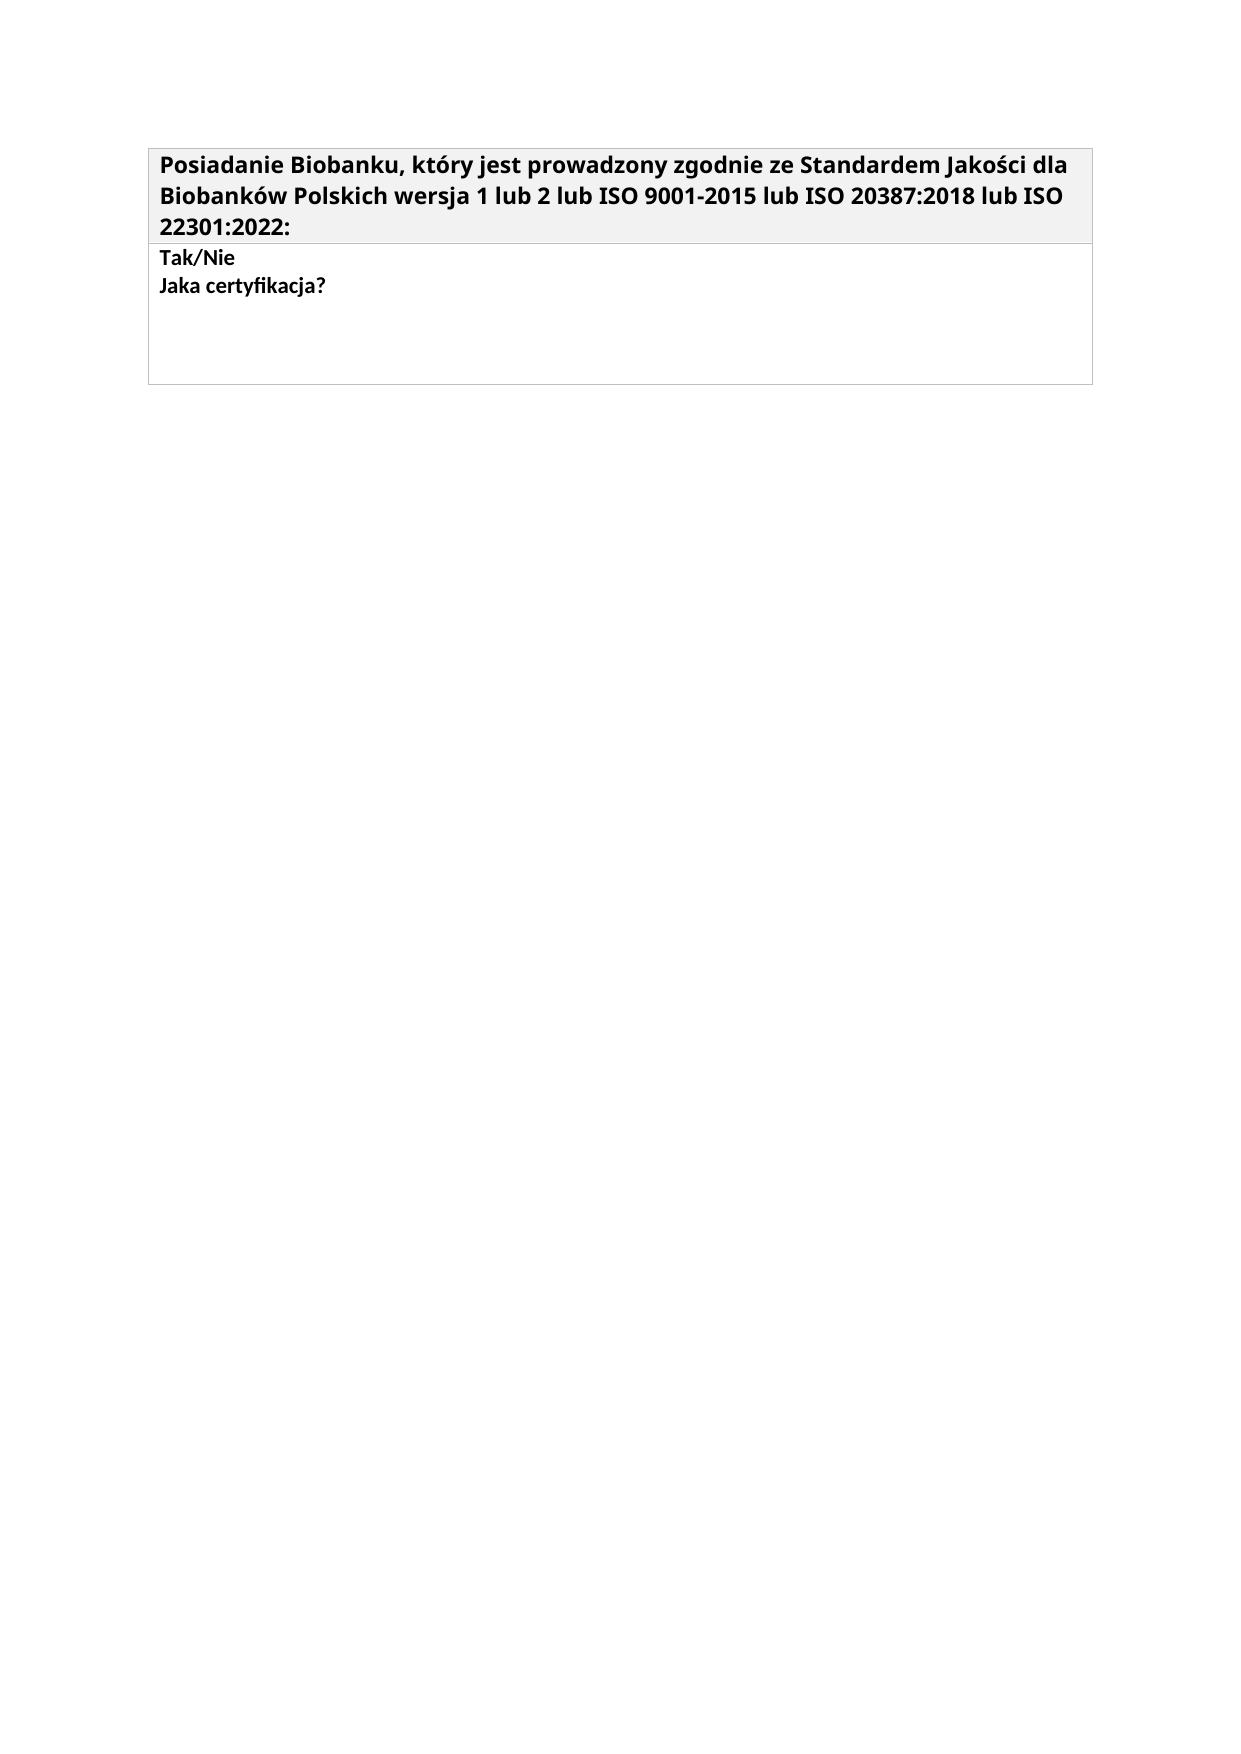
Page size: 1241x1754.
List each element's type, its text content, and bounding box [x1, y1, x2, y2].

table_cell Posiadanie Biobanku, który jest prowadzony zgodnie ze Standardem Jakości dla Biobanków Polskich wersja 1 lub 2 lub ISO 9001-2015 lub ISO 20387:2018 lub ISO 22301:2022: [149, 149, 1092, 242]
table_cell Tak/Nie Jaka certyfikacja? [149, 244, 1092, 383]
